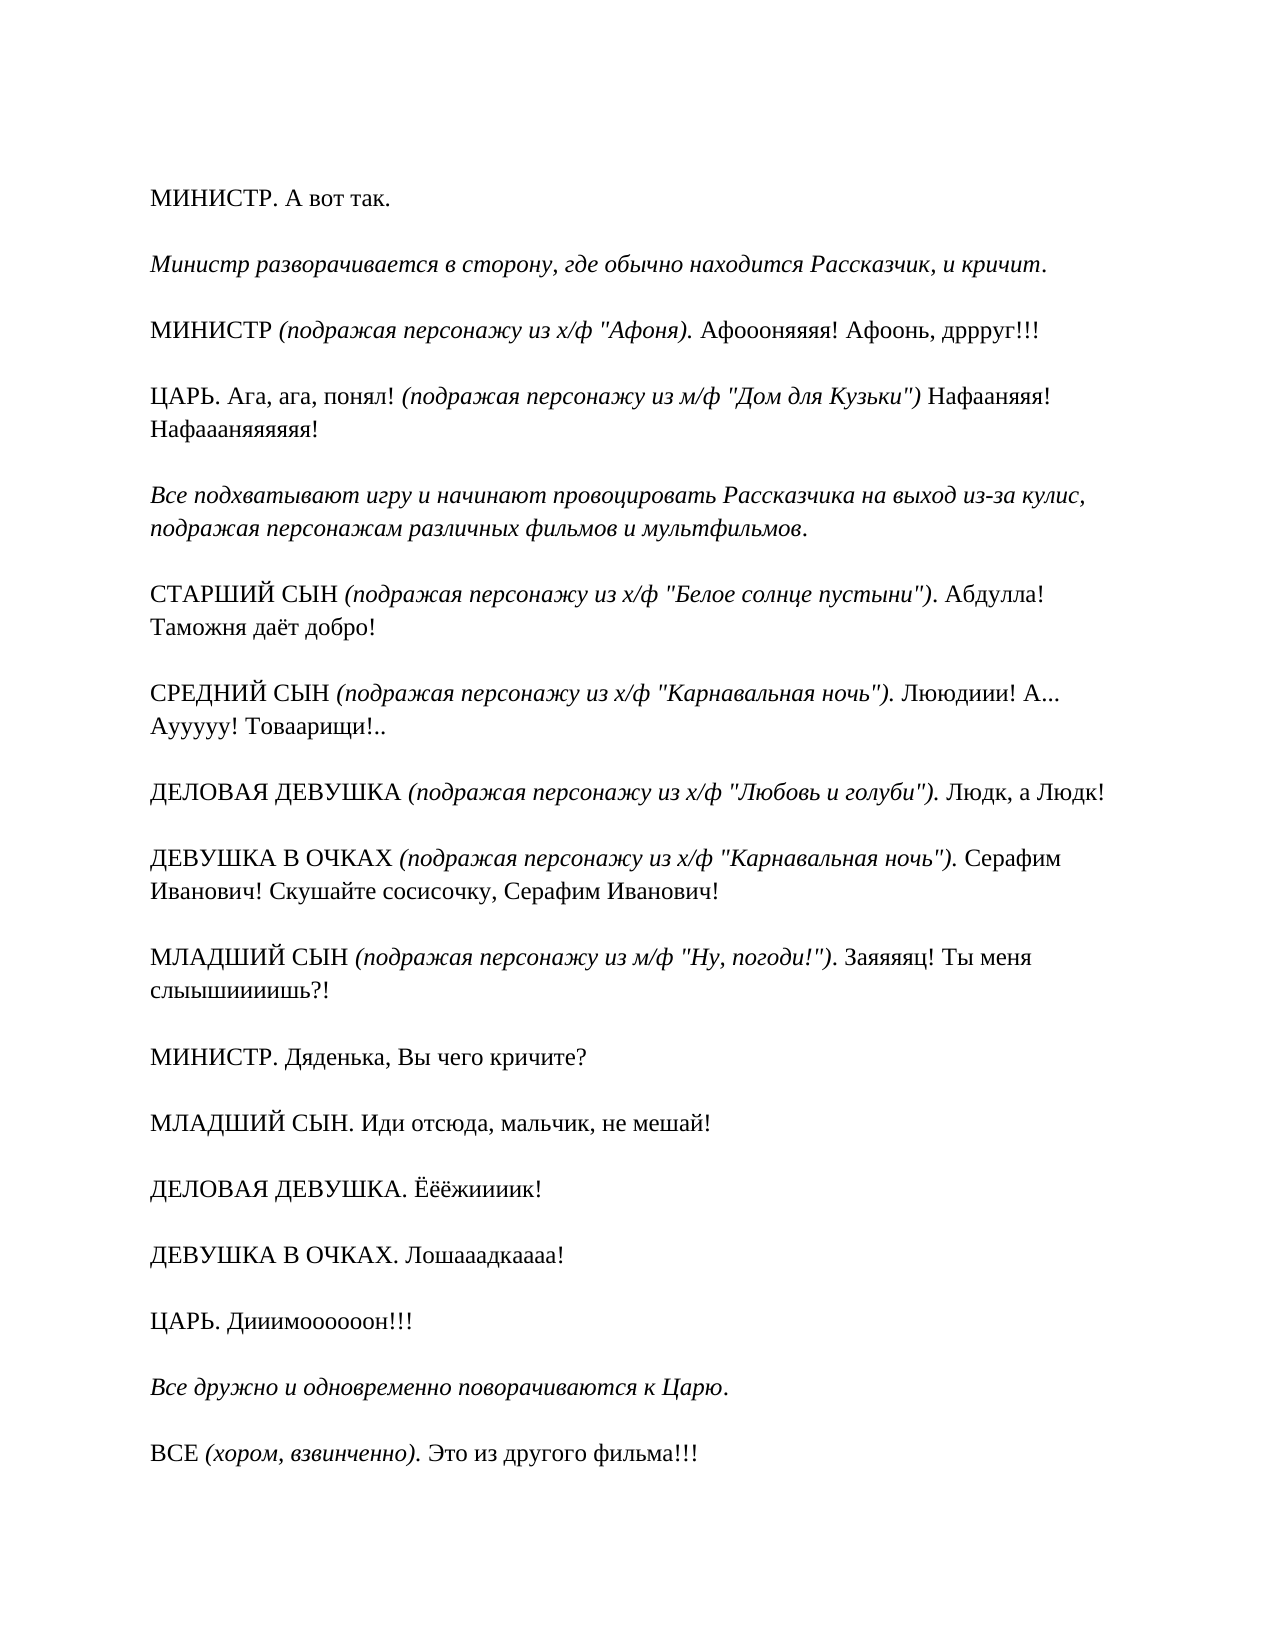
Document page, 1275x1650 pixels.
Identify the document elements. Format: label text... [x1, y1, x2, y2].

text Все дружно и одновременно поворачиваются к Царю. [150, 1372, 1125, 1401]
text ЦАРЬ. Ага, ага, понял! (подражая персонажу из м/ф "Дом для Кузьки") Нафааняяя! Нафаааняяяяяя! [150, 381, 1125, 443]
text МИНИСТР. Дяденька, Вы чего кричите? [150, 1042, 1125, 1070]
text МИНИСТР (подражая персонажу из х/ф "Афоня). Афоооняяяя! Афоонь, дррруг!!! [150, 315, 1125, 344]
text ДЕВУШКА В ОЧКАХ (подражая персонажу из х/ф "Карнавальная ночь"). Серафим Иванович! Скушайте сосисочку, Серафим Иванович! [150, 843, 1125, 905]
text СРЕДНИЙ СЫН (подражая персонажу из х/ф "Карнавальная ночь"). Лююдиии! А... Аууууу! Товаарищи!.. [150, 678, 1125, 740]
text ВСЕ (хором, взвинченно). Это из другого фильма!!! [150, 1438, 1125, 1467]
text ДЕВУШКА В ОЧКАХ. Лошааадкаааа! [150, 1240, 1125, 1268]
text МИНИСТР. А вот так. [150, 183, 1125, 212]
text МЛАДШИЙ СЫН. Иди отсюда, мальчик, не мешай! [150, 1108, 1125, 1136]
text ДЕЛОВАЯ ДЕВУШКА (подражая персонажу из х/ф "Любовь и голуби"). Людк, а Людк! [150, 777, 1125, 806]
text ДЕЛОВАЯ ДЕВУШКА. Ёёёжиииик! [150, 1174, 1125, 1202]
text МЛАДШИЙ СЫН (подражая персонажу из м/ф "Ну, погоди!"). Заяяяяц! Ты меня слыышиииишь?! [150, 942, 1125, 1004]
text Все подхватывают игру и начинают провоцировать Рассказчика на выход из-за кулис, подражая персонажам различных фильмов и мультфильмов. [150, 480, 1125, 542]
text ЦАРЬ. Дииимоооооон!!! [150, 1306, 1125, 1334]
text Министр разворачивается в сторону, где обычно находится Рассказчик, и кричит. [150, 249, 1125, 278]
text СТАРШИЙ СЫН (подражая персонажу из х/ф "Белое солнце пустыни"). Абдулла! Таможня даёт добро! [150, 579, 1125, 641]
